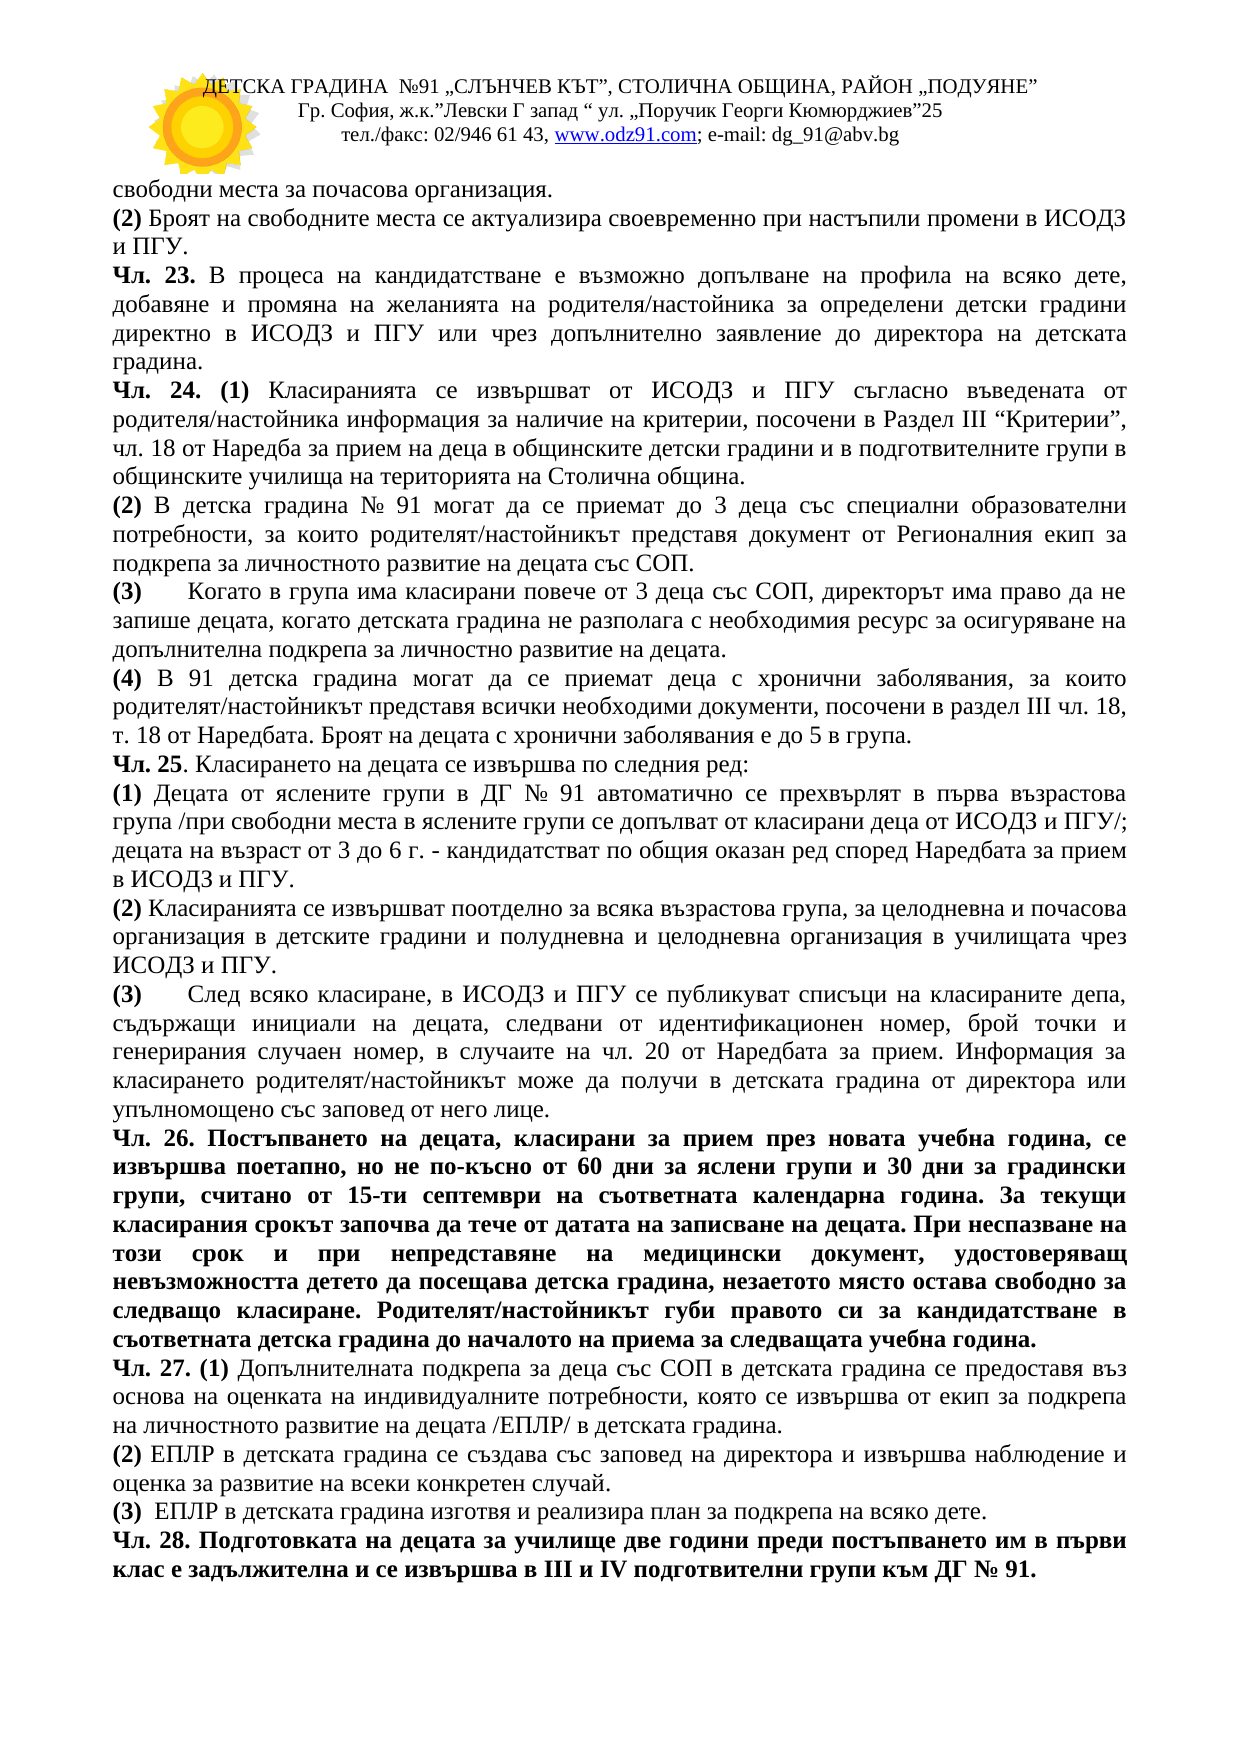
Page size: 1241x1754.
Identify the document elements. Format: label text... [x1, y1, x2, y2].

text Чл. 23. В процеса на кандидатстване е възможно допълване на профила на всяко дете, добавяне и промяна на желанията на родителя/настойника за определени детски градини директно в ИСОДЗ и ПГУ или чрез допълнително заявление до директора на детската градина. [112, 260, 1128, 375]
text (3) ЕПЛР в детската градина изготвя и реализира план за подкрепа на всяко дете. [112, 1496, 1128, 1525]
text (2) Класиранията се извършват поотделно за всяка възрастова група, за целодневна и почасова организация в детските градини и полудневна и целодневна организация в училищата чрез ИСОДЗ и ПГУ. [112, 893, 1128, 979]
text (1) Децата от яслените групи в ДГ № 91 автоматично се прехвърлят в първа възрастова група /при свободни места в яслените групи се допълват от класирани деца от ИСОДЗ и ПГУ/; децата на възраст от 3 до 6 г. - кандидатстват по общия оказан ред според Наредбата за прием в ИСОДЗ и ПГУ. [112, 778, 1128, 893]
text (2) ЕПЛР в детската градина се създава със заповед на директора и извършва наблюдение и оценка за развитие на всеки конкретен случай. [112, 1439, 1128, 1496]
text Чл. 27. (1) Допълнителната подкрепа за деца със СОП в детската градина се предоставя въз основа на оценката на индивидуалните потребности, която се извършва от екип за подкрепа на личностното развитие на децата /ЕПЛР/ в детската градина. [112, 1353, 1128, 1439]
text (3) Когато в група има класирани повече от 3 деца със СОП, директорът има право да не запише децата, когато детската градина не разполага с необходимия ресурс за осигуряване на допълнителна подкрепа за личностно развитие на децата. [112, 576, 1128, 663]
text Чл. 24. (1) Класиранията се извършват от ИСОДЗ и ПГУ съгласно въведената от родителя/настойника информация за наличие на критерии, посочени в Раздел III “Критерии”, чл. 18 от Наредба за прием на деца в общинските детски градини и в подготвителните групи в общинските училища на територията на Столична община. [112, 375, 1128, 490]
text (4) В 91 детска градина могат да се приемат деца с хронични заболявания, за които родителят/настойникът представя всички необходими документи, посочени в раздел III чл. 18, т. 18 от Наредбата. Броят на децата с хронични заболявания е до 5 в група. [112, 663, 1128, 749]
text (2) В детска градина № 91 могат да се приемат до 3 деца със специални образователни потребности, за които родителят/настойникът представя документ от Регионалния екип за подкрепа за личностното развитие на децата със СОП. [112, 490, 1128, 576]
text Чл. 28. Подготовката на децата за училище две години преди постъпването им в първи клас е задължителна и се извършва в ІІІ и ІV подготвителни групи към ДГ № 91. [112, 1525, 1128, 1583]
text (3) След всяко класиране, в ИСОДЗ и ПГУ се публикуват списъци на класираните депа, съдържащи инициали на децата, следвани от идентификационен номер, брой точки и генерирания случаен номер, в случаите на чл. 20 от Наредбата за прием. Информация за класирането родителят/настойникът може да получи в детската градина от директора или упълномощено със заповед от него лице. [112, 979, 1128, 1123]
text Чл. 26. Постъпването на децата, класирани за прием през новата учебна година, се извършва поетапно, но не по-късно от 60 дни за яслени групи и 30 дни за градински групи, считано от 15-ти септември на съответната календарна година. За текущи класирания срокът започва да тече от датата на записване на децата. При неспазване на този срок и при непредставяне на медицински документ, удостоверяващ невъзможността детето да посещава детска градина, незаетото място остава свободно за следващо класиране. Родителят/настойникът губи правото си за кандидатстване в съответната детска градина до началото на приема за следващата учебна година. [112, 1123, 1128, 1353]
picture [148, 73, 260, 174]
text (2) Броят на свободните места се актуализира своевременно при настъпили промени в ИСОДЗ и ПГУ. [112, 203, 1128, 260]
text Чл. 25. Класирането на децата се извършва по следния ред: [112, 749, 1128, 778]
